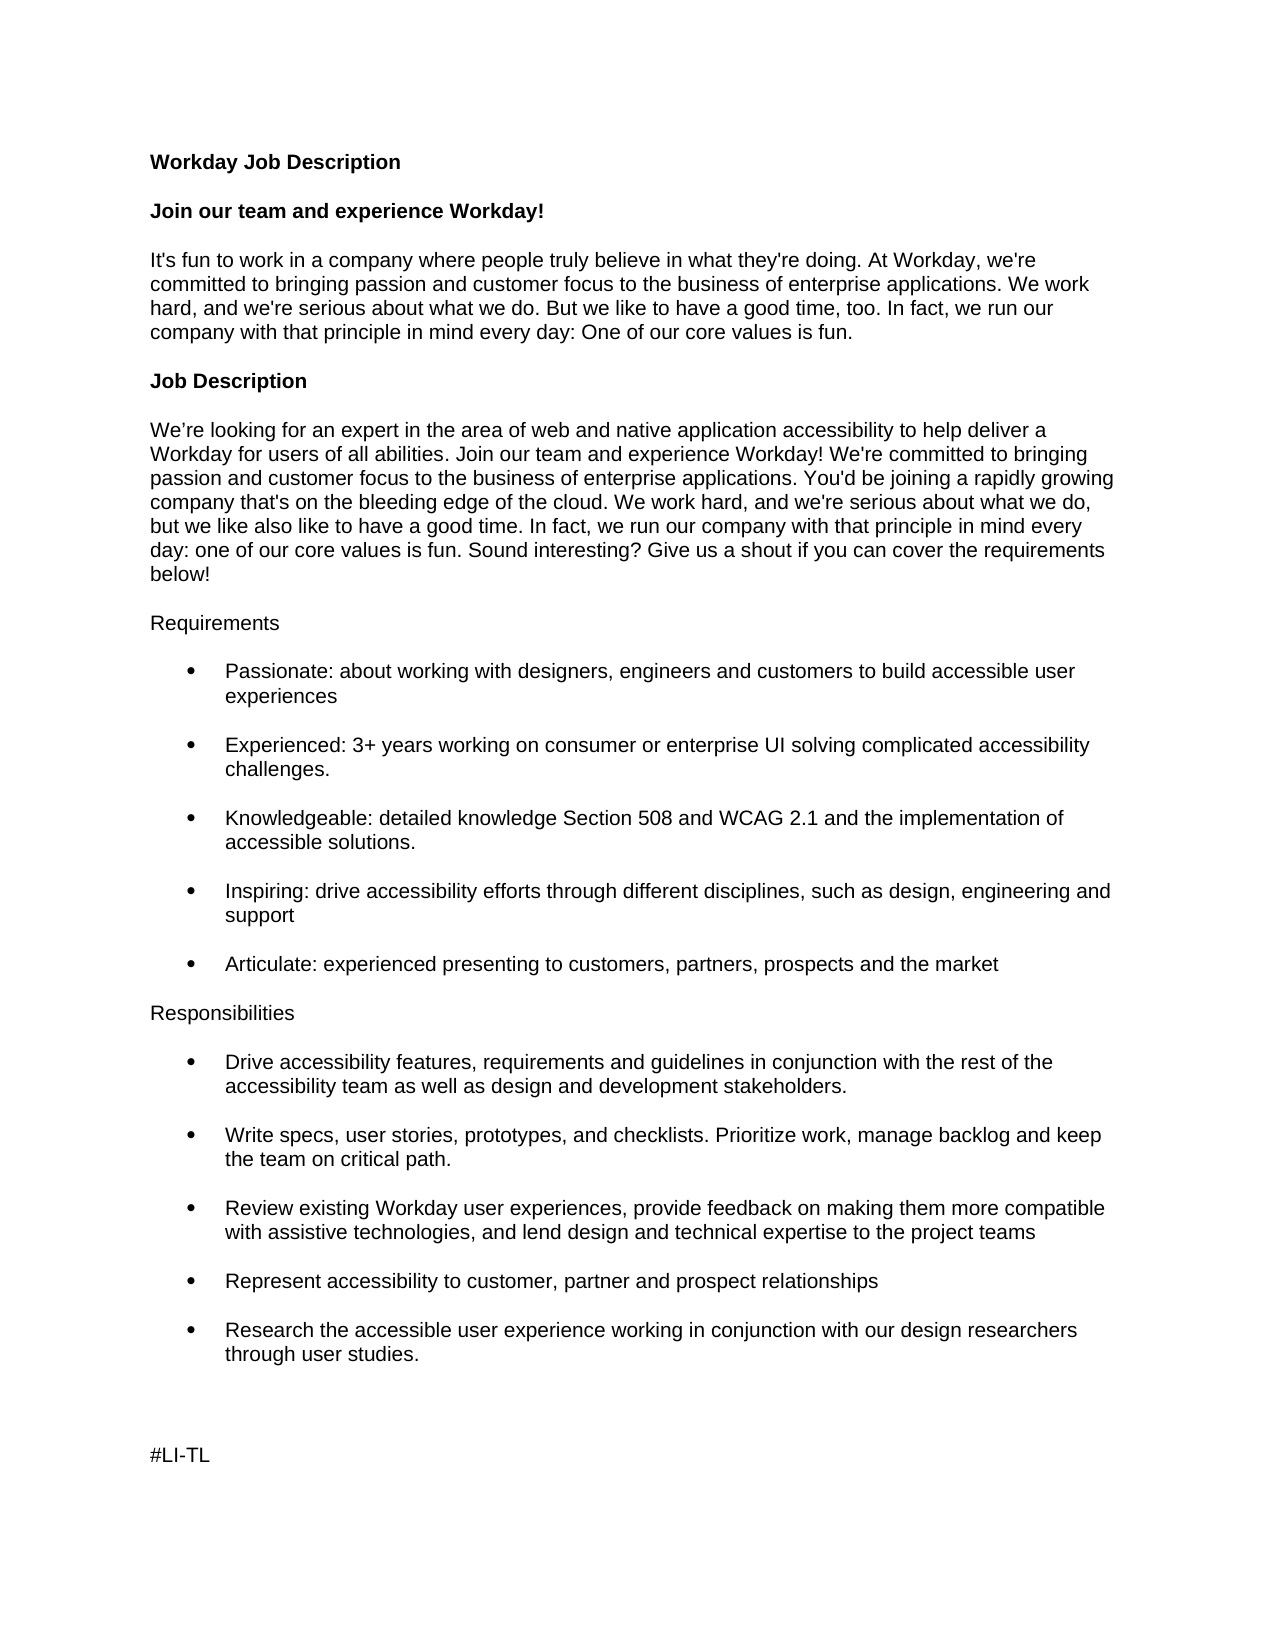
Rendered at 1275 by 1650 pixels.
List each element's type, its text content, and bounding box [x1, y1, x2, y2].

list Represent accessibility to customer, partner and prospect relationships [187, 1268, 1125, 1293]
text Workday Job Description [150, 150, 1125, 174]
text Responsibilities [150, 1001, 1125, 1024]
list Inspiring: drive accessibility efforts through different disciplines, such as design, engineering and support [187, 878, 1125, 926]
text Requirements [150, 610, 1125, 634]
list Experienced: 3+ years working on consumer or enterprise UI solving complicated accessibility challenges. [187, 732, 1125, 780]
text Job Description [150, 369, 1125, 393]
text We’re looking for an expert in the area of web and native application accessibility to help deliver a Workday for users of all abilities. Join our team and experience Workday! We're committed to bringing passion and customer focus to the business of enterprise applications. You'd be joining a rapidly growing company that's on the bleeding edge of the cloud. We work hard, and we're serious about what we do, but we like also like to have a good time. In fact, we run our company with that principle in mind every day: one of our core values is fun. Sound interesting? Give us a shout if you can cover the requirements below! [150, 418, 1125, 585]
list Research the accessible user experience working in conjunction with our design researchers through user studies. [187, 1318, 1125, 1366]
list Articulate: experienced presenting to customers, partners, prospects and the market [187, 951, 1125, 976]
text Join our team and experience Workday! [150, 199, 1125, 223]
list Passionate: about working with designers, engineers and customers to build accessible user experiences [187, 659, 1125, 707]
text #LI-TL [150, 1443, 1125, 1467]
list Write specs, user stories, prototypes, and checklists. Prioritize work, manage backlog and keep the team on critical path. [187, 1122, 1125, 1171]
list Review existing Workday user experiences, provide feedback on making them more compatible with assistive technologies, and lend design and technical expertise to the project teams [187, 1196, 1125, 1243]
list Knowledgeable: detailed knowledge Section 508 and WCAG 2.1 and the implementation of accessible solutions. [187, 805, 1125, 853]
list Drive accessibility features, requirements and guidelines in conjunction with the rest of the accessibility team as well as design and development stakeholders. [187, 1049, 1125, 1097]
text It's fun to work in a company where people truly believe in what they're doing. At Workday, we're committed to bringing passion and customer focus to the business of enterprise applications. We work hard, and we're serious about what we do. But we like to have a good time, too. In fact, we run our company with that principle in mind every day: One of our core values is fun. [150, 248, 1125, 344]
